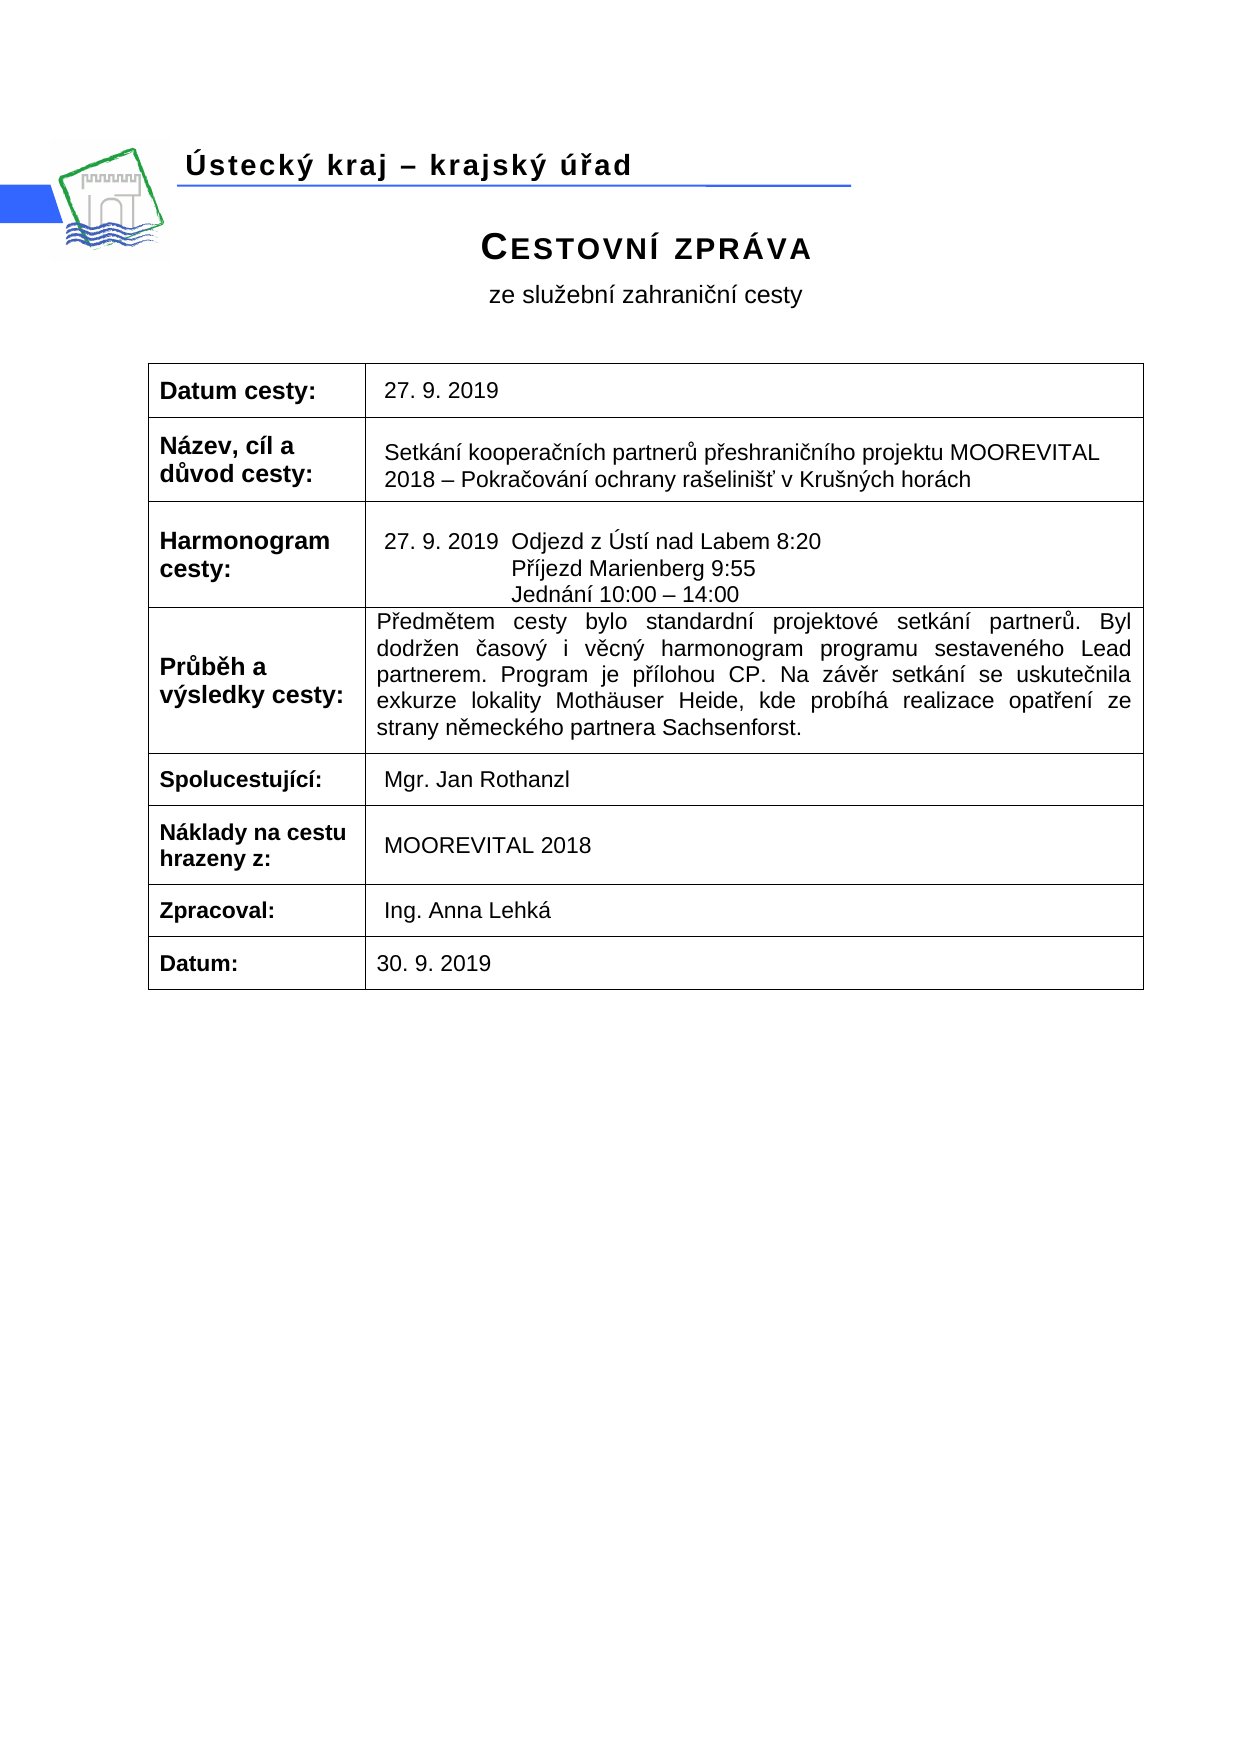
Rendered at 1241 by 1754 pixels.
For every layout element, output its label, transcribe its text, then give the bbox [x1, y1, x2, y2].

table_cell Průběh a výsledky cesty: [149, 608, 365, 752]
table_cell Mgr. Jan Rothanzl [366, 754, 1143, 805]
table_cell 30. 9. 2019 [366, 937, 1143, 988]
table_cell Datum: [149, 937, 365, 988]
table_cell 27. 9. 2019 Odjezd z Ústí nad Labem 8:20 Příjezd Marienberg 9:55 Jednání 10:00 – 14:00 [366, 502, 1143, 607]
table_cell Ing. Anna Lehká [366, 885, 1143, 936]
text ze služební zahraniční cesty [148, 280, 1144, 309]
text Cestovní zpráva [148, 224, 1144, 267]
text Ústecký kraj – krajský úřad [185, 148, 1144, 181]
table_header 27. 9. 2019 [366, 364, 1143, 417]
table_header Datum cesty: [149, 364, 365, 417]
table_cell MOOREVITAL 2018 [366, 806, 1143, 884]
table_cell Harmonogram cesty: [149, 502, 365, 607]
table_cell Název, cíl a důvod cesty: [149, 418, 365, 501]
table_cell Předmětem cesty bylo standardní projektové setkání partnerů. Byl dodržen časový i věcný harmonogram programu sestaveného Lead partnerem. Program je přílohou CP. Na závěr setkání se uskutečnila exkurze lokality Mothäuser Heide, kde probíhá realizace opatření ze strany německého partnera Sachsenforst. [366, 608, 1143, 752]
table_cell Náklady na cestu hrazeny z: [149, 806, 365, 884]
table_cell Setkání kooperačních partnerů přeshraničního projektu MOOREVITAL 2018 – Pokračování ochrany rašelinišť v Krušných horách [366, 418, 1143, 501]
table_cell Zpracoval: [149, 885, 365, 936]
picture [50, 139, 172, 261]
table_cell Spolucestující: [149, 754, 365, 805]
